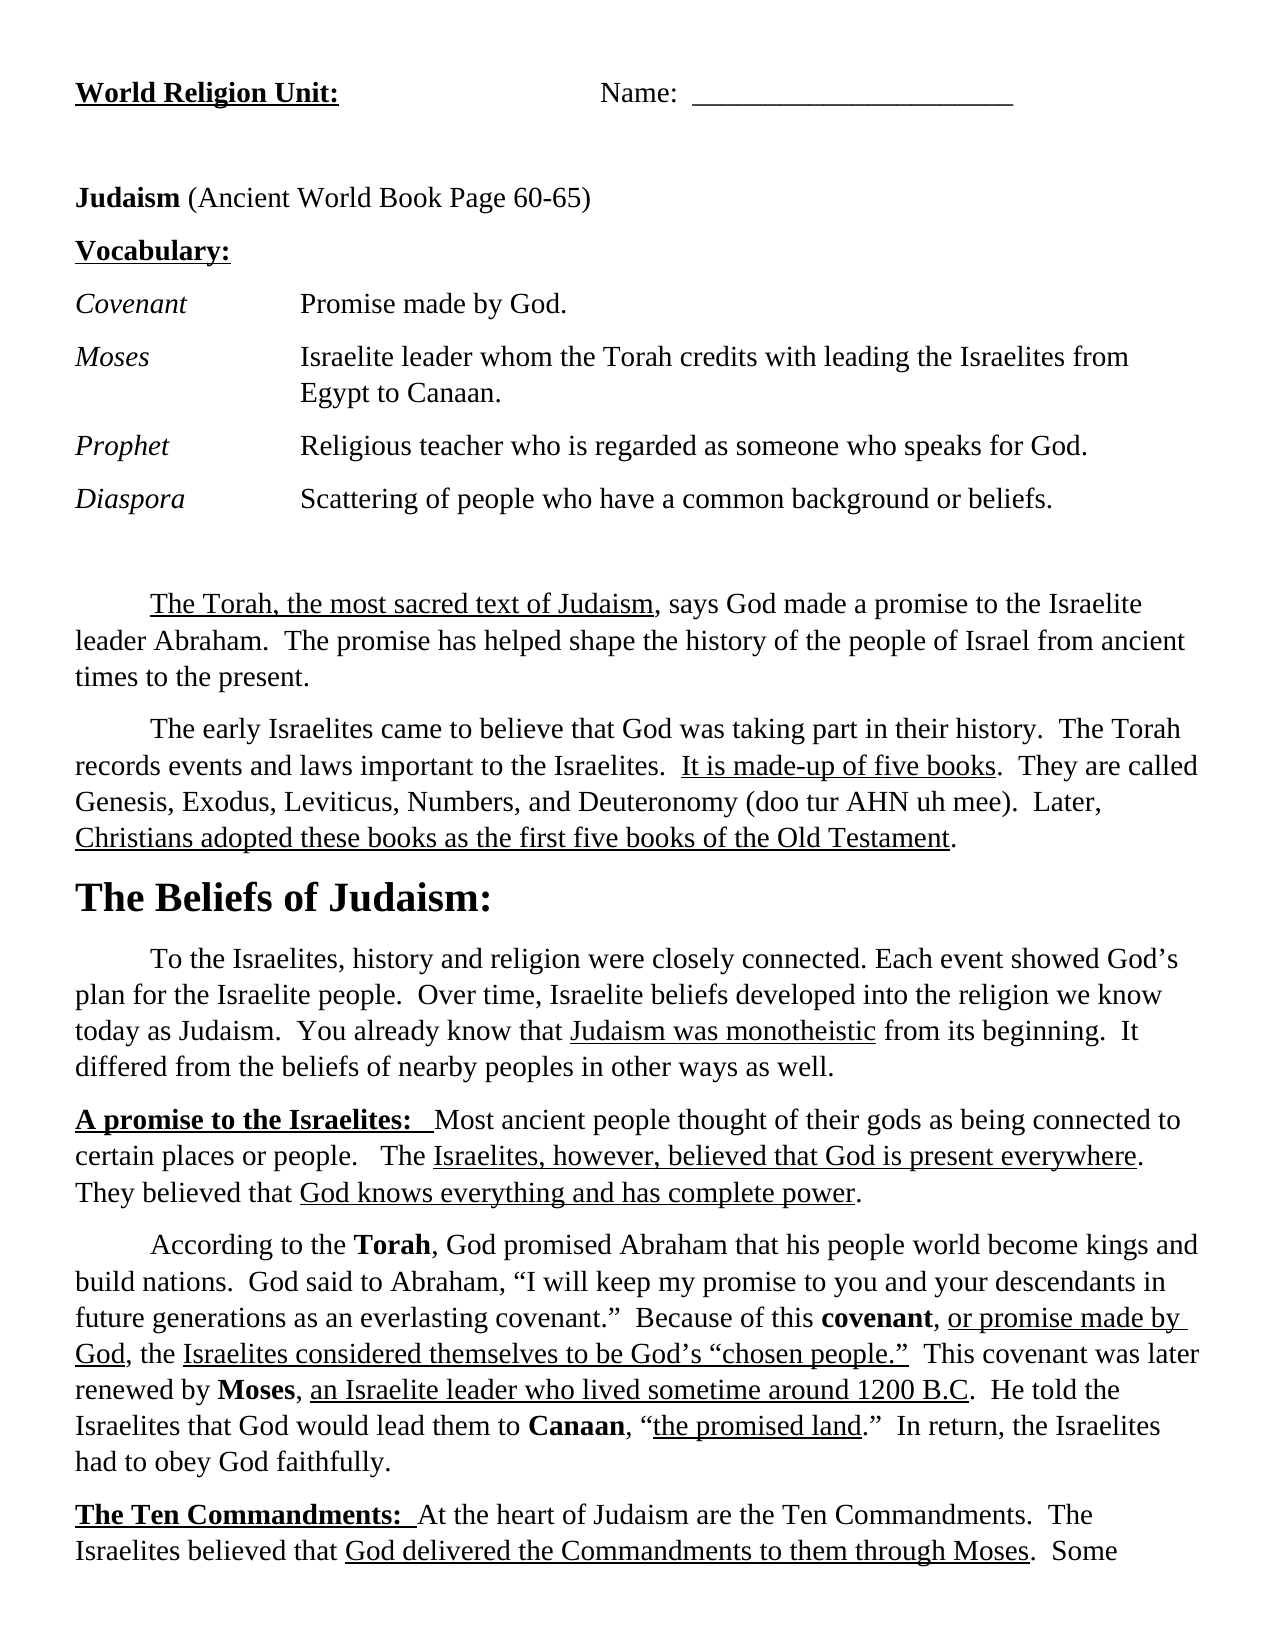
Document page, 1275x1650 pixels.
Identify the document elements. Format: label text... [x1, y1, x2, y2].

text According to the Torah, God promised Abraham that his people world become kings and build nations. God said to Abraham, “I will keep my promise to you and your descendants in future generations as an everlasting covenant.” Because of this covenant, or promise made by God, the Israelites considered themselves to be God’s “chosen people.” This covenant was later renewed by Moses, an Israelite leader who lived sometime around 1200 B.C. He told the Israelites that God would lead them to Canaan, “the promised land.” In return, the Israelites had to obey God faithfully. [75, 1227, 1200, 1478]
text The Beliefs of Judaism: [75, 873, 1200, 921]
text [75, 1497, 1200, 1567]
text World Religion Unit: Name: ______________________ [75, 75, 1200, 108]
text Covenant Promise made by God. [75, 286, 1200, 320]
text The early Israelites came to believe that God was taking part in their history. The Torah records events and laws important to the Israelites. It is made-up of five books. They are called Genesis, Exodus, Leviticus, Numbers, and Deuteronomy (doo tur AHN uh mee). Later, Christians adopted these books as the first five books of the Old Testament. [75, 712, 1200, 853]
text The Torah, the most sacred text of Judaism, says God made a promise to the Israelite leader Abraham. The promise has helped shape the history of the people of Israel from ancient times to the present. [75, 586, 1200, 692]
text Judaism (Ancient World Book Page 60-65) [75, 181, 1200, 214]
text A promise to the Israelites: Most ancient people thought of their gods as being connected to certain places or people. The Israelites, however, believed that God is present everywhere. They believed that God knows everything and has complete power. [75, 1102, 1200, 1208]
text Vocabulary: [75, 233, 1200, 267]
text Prophet Religious teacher who is regarded as someone who speaks for God. [75, 428, 1200, 462]
text Moses Israelite leader whom the Torah credits with leading the Israelites from Egypt to Canaan. [75, 339, 1200, 409]
text To the Israelites, history and religion were closely connected. Each event showed God’s plan for the Israelite people. Over time, Israelite beliefs developed into the religion we know today as Judaism. You already know that Judaism was monotheistic from its beginning. It differed from the beliefs of nearby peoples in other ways as well. [75, 941, 1200, 1083]
text Diaspora Scattering of people who have a common background or beliefs. [75, 481, 1200, 514]
